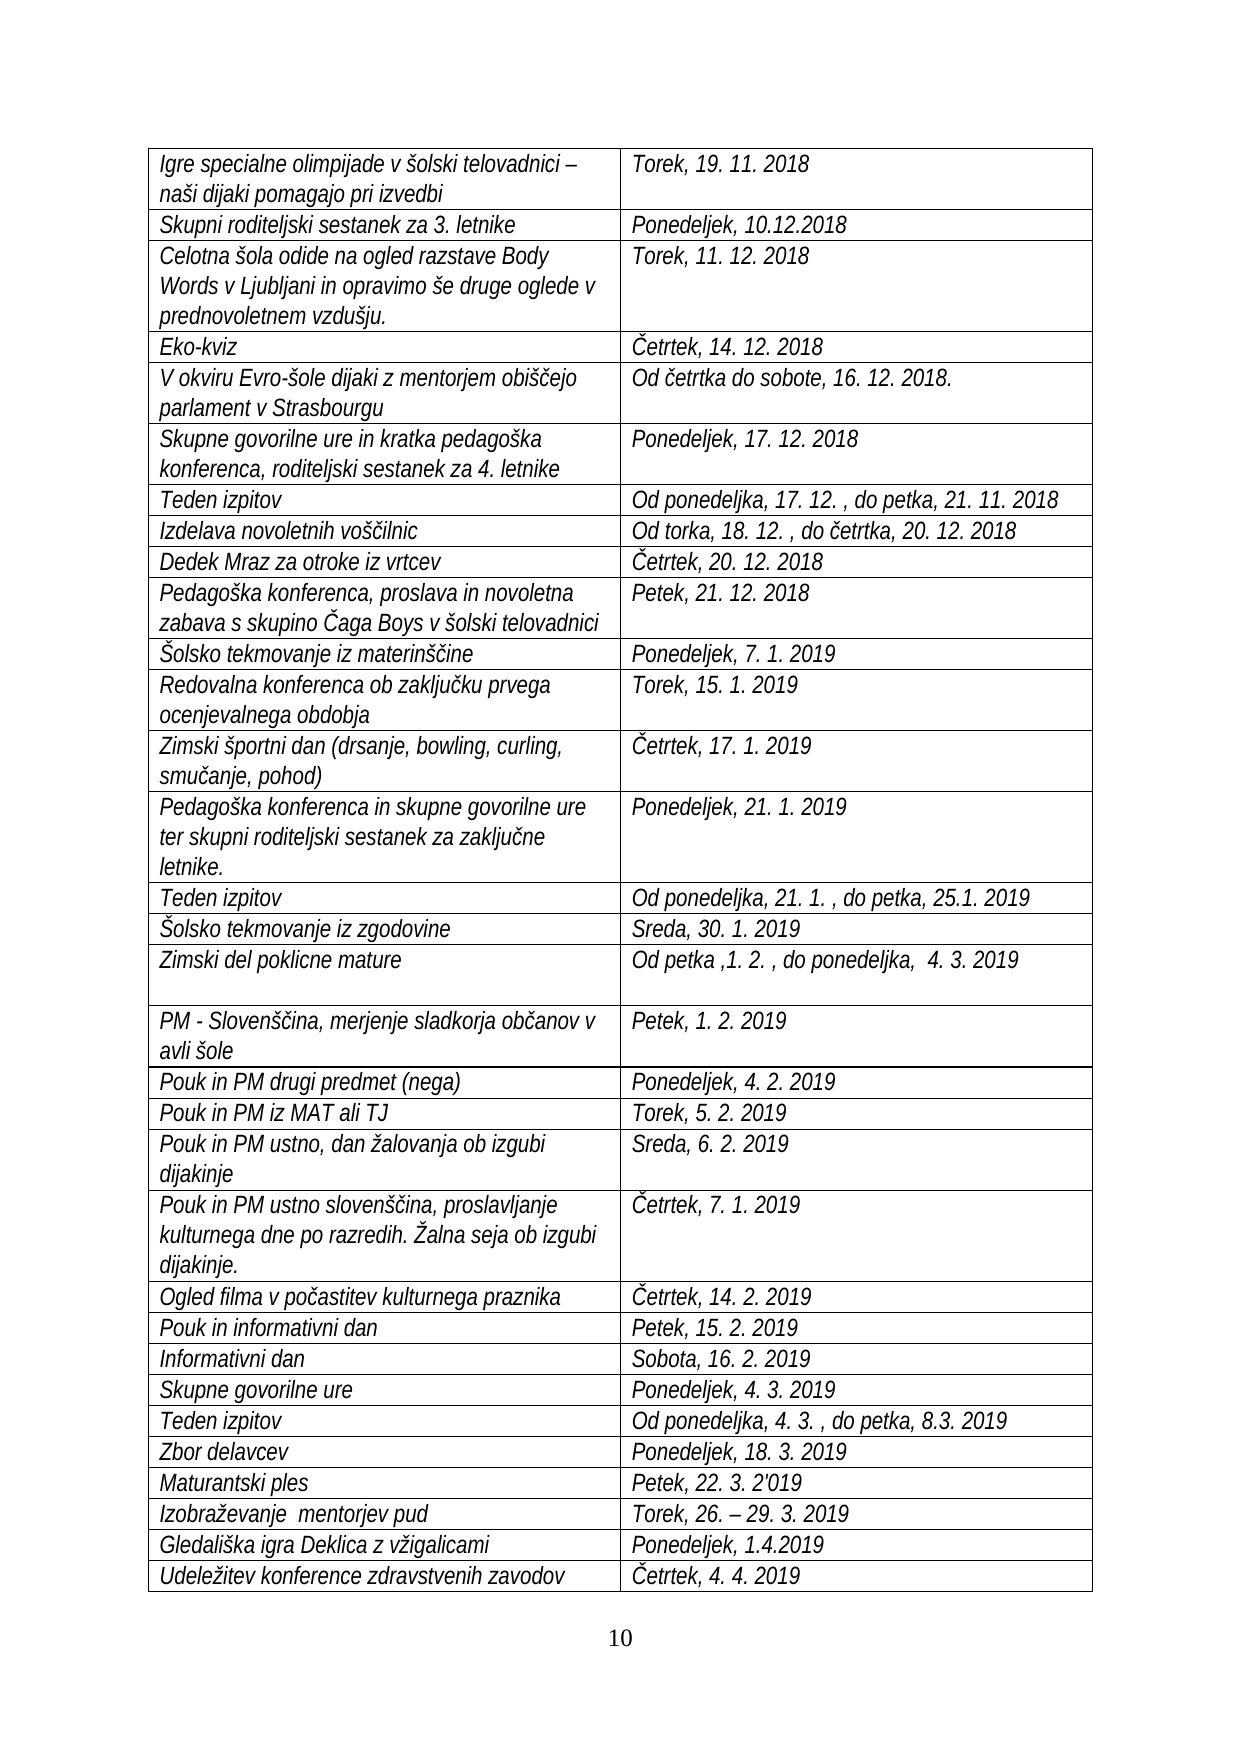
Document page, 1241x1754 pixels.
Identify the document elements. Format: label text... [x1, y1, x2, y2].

table_cell Pouk in PM ustno, dan žalovanja ob izgubi dijakinje [149, 1130, 620, 1189]
table_cell Izdelava novoletnih voščilnic [149, 516, 620, 546]
table_cell Sobota, 16. 2. 2019 [621, 1344, 1092, 1374]
table_cell Ponedeljek, 4. 2. 2019 [621, 1068, 1092, 1097]
table_cell Od ponedeljka, 4. 3. , do petka, 8.3. 2019 [621, 1406, 1092, 1436]
table_cell Od četrtka do sobote, 16. 12. 2018. [621, 363, 1092, 423]
table_cell Torek, 26. – 29. 3. 2019 [621, 1499, 1092, 1529]
table_cell Ponedeljek, 1.4.2019 [621, 1530, 1092, 1560]
table_cell Četrtek, 7. 1. 2019 [621, 1191, 1092, 1281]
table_cell Zimski športni dan (drsanje, bowling, curling, smučanje, pohod) [149, 731, 620, 791]
table_cell Skupne govorilne ure in kratka pedagoška konferenca, roditeljski sestanek za 4. letnike [149, 424, 620, 484]
table_cell Pouk in PM drugi predmet (nega) [149, 1068, 620, 1097]
table_cell Igre specialne olimpijade v šolski telovadnici – naši dijaki pomagajo pri izvedbi [149, 149, 620, 209]
table_cell Petek, 1. 2. 2019 [621, 1006, 1092, 1066]
table_cell Ogled filma v počastitev kulturnega praznika [149, 1282, 620, 1312]
table_cell Od ponedeljka, 21. 1. , do petka, 25.1. 2019 [621, 883, 1092, 913]
table_cell Dedek Mraz za otroke iz vrtcev [149, 547, 620, 577]
table_cell Torek, 15. 1. 2019 [621, 670, 1092, 730]
table_cell PM - Slovenščina, merjenje sladkorja občanov v avli šole [149, 1006, 620, 1066]
table_cell Torek, 19. 11. 2018 [621, 149, 1092, 209]
table_cell Gledališka igra Deklica z vžigalicami [149, 1530, 620, 1560]
table_cell Skupni roditeljski sestanek za 3. letnike [149, 210, 620, 240]
table_cell Ponedeljek, 21. 1. 2019 [621, 792, 1092, 882]
table_cell Šolsko tekmovanje iz zgodovine [149, 914, 620, 944]
table_cell Ponedeljek, 4. 3. 2019 [621, 1375, 1092, 1405]
table_cell Četrtek, 17. 1. 2019 [621, 731, 1092, 791]
table_cell Torek, 5. 2. 2019 [621, 1099, 1092, 1128]
table_cell Od ponedeljka, 17. 12. , do petka, 21. 11. 2018 [621, 485, 1092, 515]
table_cell Informativni dan [149, 1344, 620, 1374]
table_cell Četrtek, 14. 2. 2019 [621, 1282, 1092, 1312]
table_cell Teden izpitov [149, 1406, 620, 1436]
table_cell Zimski del poklicne mature [149, 945, 620, 1005]
table_cell Sreda, 6. 2. 2019 [621, 1130, 1092, 1189]
table_cell Ponedeljek, 7. 1. 2019 [621, 639, 1092, 669]
table_cell V okviru Evro-šole dijaki z mentorjem obiščejo parlament v Strasbourgu [149, 363, 620, 423]
table_cell Skupne govorilne ure [149, 1375, 620, 1405]
table_cell Ponedeljek, 10.12.2018 [621, 210, 1092, 240]
table_cell Torek, 11. 12. 2018 [621, 241, 1092, 331]
table_cell Sreda, 30. 1. 2019 [621, 914, 1092, 944]
table_cell Četrtek, 4. 4. 2019 [621, 1561, 1092, 1591]
table_cell Zbor delavcev [149, 1437, 620, 1467]
table_cell Ponedeljek, 17. 12. 2018 [621, 424, 1092, 484]
table_cell Teden izpitov [149, 883, 620, 913]
table_cell Pouk in PM iz MAT ali TJ [149, 1099, 620, 1128]
table_cell Izobraževanje mentorjev pud [149, 1499, 620, 1529]
table_cell Pedagoška konferenca, proslava in novoletna zabava s skupino Čaga Boys v šolski telovadnici [149, 578, 620, 638]
table_cell Maturantski ples [149, 1468, 620, 1498]
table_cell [149, 1561, 620, 1591]
table_cell Eko-kviz [149, 332, 620, 362]
table_cell Od torka, 18. 12. , do četrtka, 20. 12. 2018 [621, 516, 1092, 546]
table_cell Petek, 22. 3. 2'019 [621, 1468, 1092, 1498]
table_cell Pouk in PM ustno slovenščina, proslavljanje kulturnega dne po razredih. Žalna seja ob izgubi dijakinje. [149, 1191, 620, 1281]
table_cell Od petka ,1. 2. , do ponedeljka, 4. 3. 2019 [621, 945, 1092, 1005]
table_cell Četrtek, 14. 12. 2018 [621, 332, 1092, 362]
table_cell Ponedeljek, 18. 3. 2019 [621, 1437, 1092, 1467]
table_cell Teden izpitov [149, 485, 620, 515]
table_cell Petek, 15. 2. 2019 [621, 1313, 1092, 1343]
table_cell Šolsko tekmovanje iz materinščine [149, 639, 620, 669]
table_cell Četrtek, 20. 12. 2018 [621, 547, 1092, 577]
table_cell Pouk in informativni dan [149, 1313, 620, 1343]
table_cell Pedagoška konferenca in skupne govorilne ure ter skupni roditeljski sestanek za zaključne letnike. [149, 792, 620, 882]
table_cell Redovalna konferenca ob zaključku prvega ocenjevalnega obdobja [149, 670, 620, 730]
table_cell Celotna šola odide na ogled razstave Body Words v Ljubljani in opravimo še druge oglede v prednovoletnem vzdušju. [149, 241, 620, 331]
table_cell Petek, 21. 12. 2018 [621, 578, 1092, 638]
